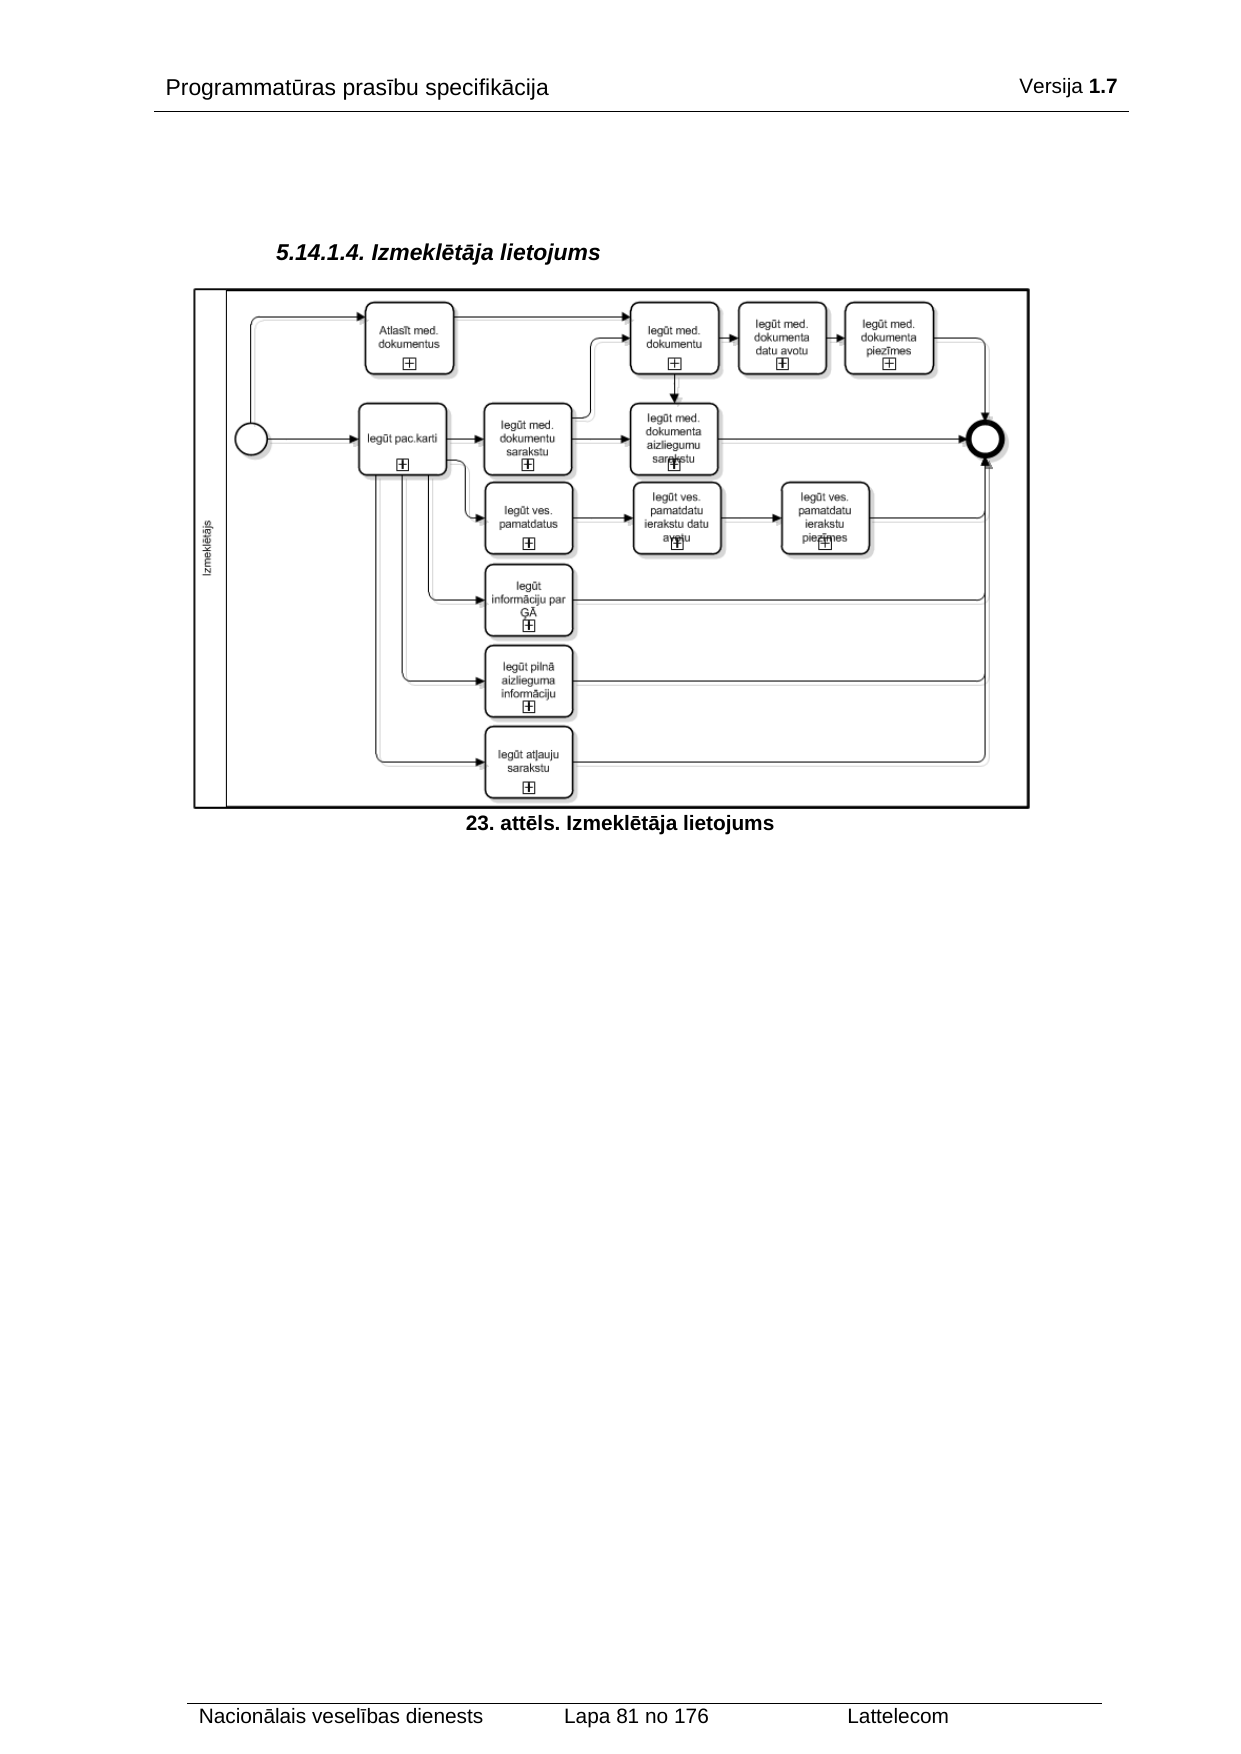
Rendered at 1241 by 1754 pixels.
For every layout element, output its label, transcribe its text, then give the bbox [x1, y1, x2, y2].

picture [187, 286, 1053, 811]
text 23. attēls. Izmeklētāja lietojums [187, 811, 1053, 835]
subtitle Izmeklētāja lietojums [276, 239, 1053, 266]
